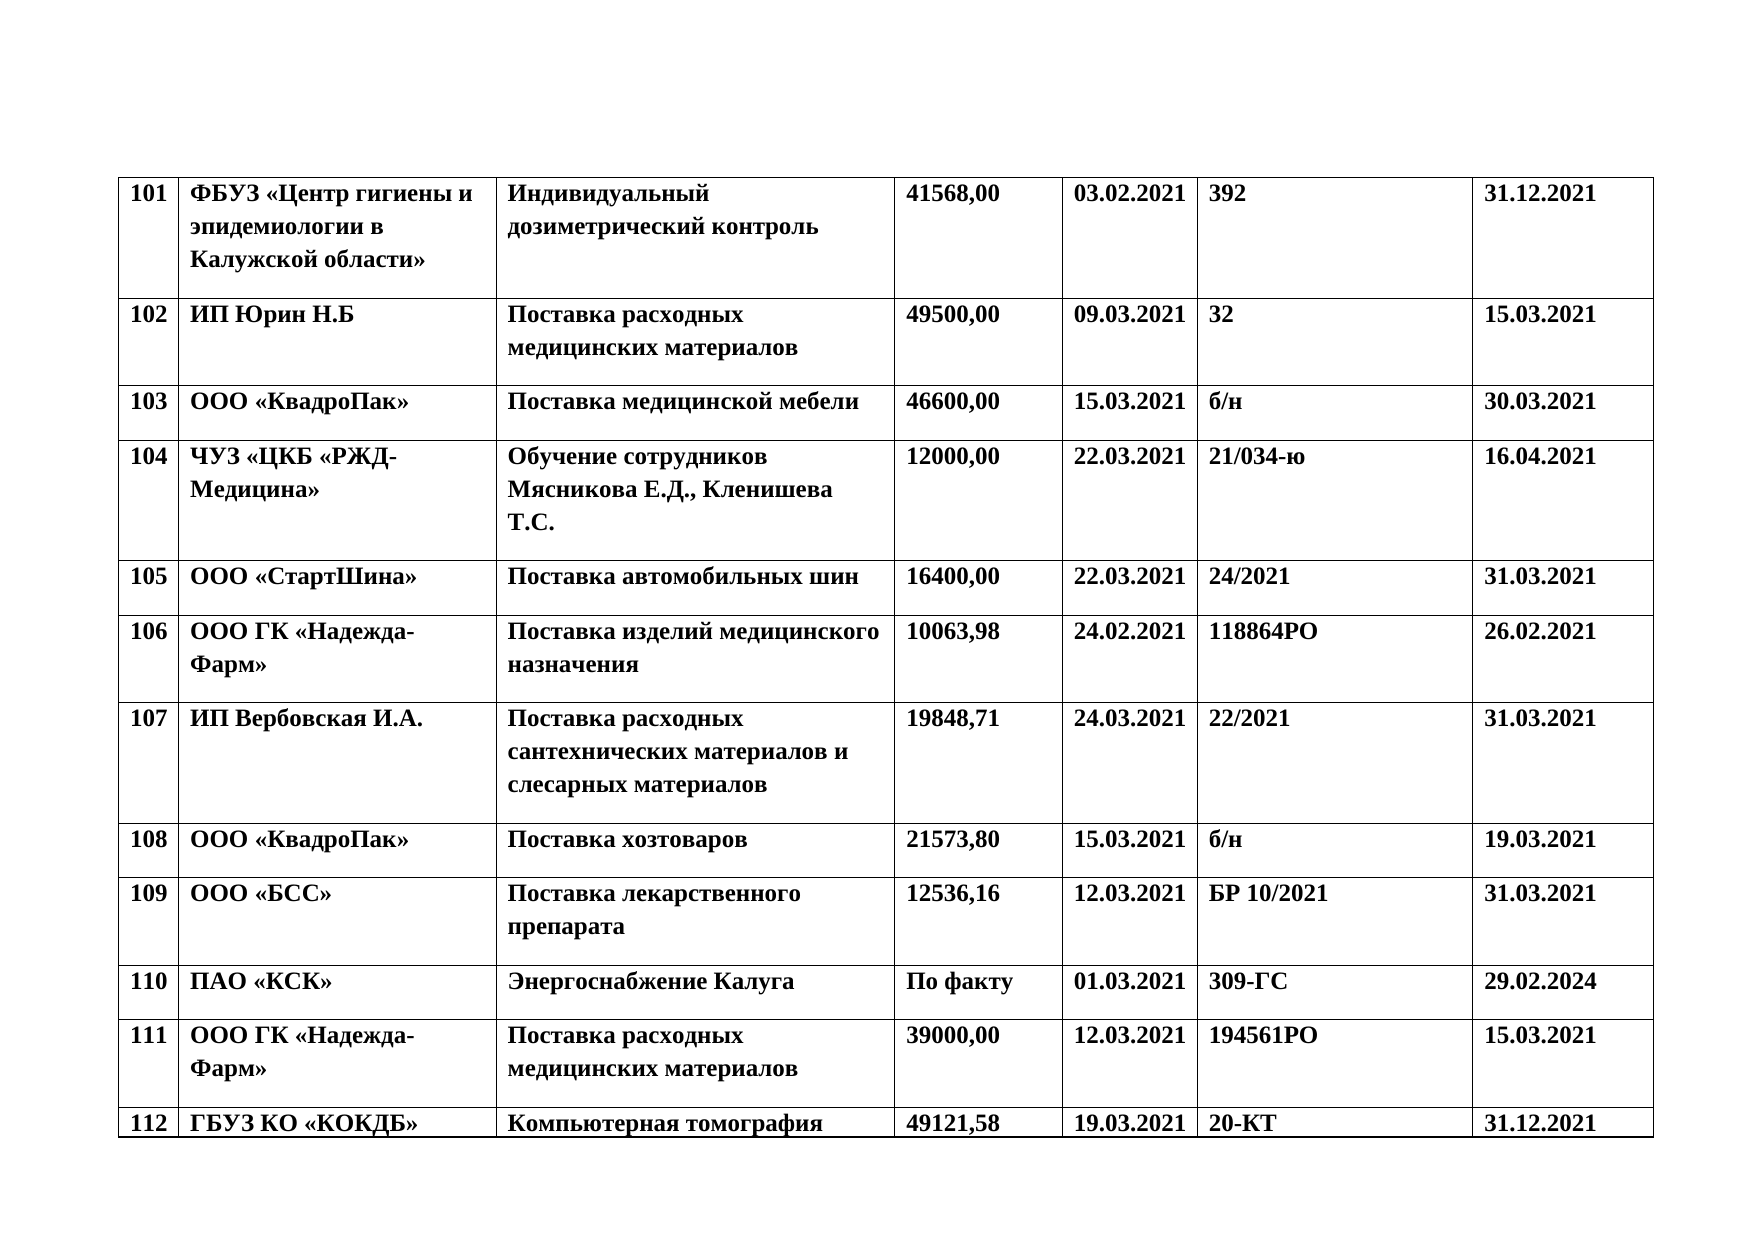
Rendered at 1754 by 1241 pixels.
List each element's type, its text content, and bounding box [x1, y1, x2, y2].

table_cell б/н [1198, 386, 1472, 440]
table_cell 49121,58 [895, 1108, 1062, 1136]
table_cell 16400,00 [895, 561, 1062, 615]
table_cell 29.02.2024 [1473, 966, 1653, 1019]
table_cell 31.03.2021 [1473, 703, 1653, 823]
table_cell ЧУЗ «ЦКБ «РЖД-Медицина» [179, 441, 496, 560]
table_cell 102 [119, 299, 178, 385]
table_cell 21/034-ю [1198, 441, 1472, 560]
table_cell 15.03.2021 [1473, 1020, 1653, 1107]
table_cell Поставка расходных сантехнических материалов и слесарных материалов [497, 703, 894, 823]
table_cell 19.03.2021 [1063, 1108, 1197, 1136]
table_cell 22.03.2021 [1063, 441, 1197, 560]
table_cell БР 10/2021 [1198, 878, 1472, 965]
table_cell 111 [119, 1020, 178, 1107]
table_cell 392 [1198, 178, 1472, 298]
table_cell 12536,16 [895, 878, 1062, 965]
table_cell 24.02.2021 [1063, 616, 1197, 702]
table_cell Поставка изделий медицинского назначения [497, 616, 894, 702]
table_cell 107 [119, 703, 178, 823]
table_cell Поставка хозтоваров [497, 824, 894, 877]
table_cell Энергоснабжение Калуга [497, 966, 894, 1019]
table_cell 20-КТ [1198, 1108, 1472, 1136]
table_cell 106 [119, 616, 178, 702]
table_cell 32 [1198, 299, 1472, 385]
table_cell Индивидуальный дозиметрический контроль [497, 178, 894, 298]
table_cell 12000,00 [895, 441, 1062, 560]
table_cell ООО «КвадроПак» [179, 386, 496, 440]
table_cell 194561РО [1198, 1020, 1472, 1107]
table_cell 110 [119, 966, 178, 1019]
table_cell 46600,00 [895, 386, 1062, 440]
table_cell 31.12.2021 [1473, 178, 1653, 298]
table_cell ИП Вербовская И.А. [179, 703, 496, 823]
table_cell 15.03.2021 [1063, 824, 1197, 877]
table_cell По факту [895, 966, 1062, 1019]
table_cell 12.03.2021 [1063, 878, 1197, 965]
table_cell 109 [119, 878, 178, 965]
table_cell 105 [119, 561, 178, 615]
table_cell 24/2021 [1198, 561, 1472, 615]
table_cell 39000,00 [895, 1020, 1062, 1107]
table_cell 22.03.2021 [1063, 561, 1197, 615]
table_cell 309-ГС [1198, 966, 1472, 1019]
table_cell 26.02.2021 [1473, 616, 1653, 702]
table_cell 10063,98 [895, 616, 1062, 702]
table_cell ГБУЗ КО «КОКДБ» [179, 1108, 496, 1136]
table_cell Поставка расходных медицинских материалов [497, 299, 894, 385]
table_cell 01.03.2021 [1063, 966, 1197, 1019]
table_cell ООО «СтартШина» [179, 561, 496, 615]
table_cell 49500,00 [895, 299, 1062, 385]
table_cell 31.03.2021 [1473, 561, 1653, 615]
table_cell 15.03.2021 [1473, 299, 1653, 385]
table_cell Поставка медицинской мебели [497, 386, 894, 440]
table_cell 19848,71 [895, 703, 1062, 823]
table_cell Поставка расходных медицинских материалов [497, 1020, 894, 1107]
table_cell 118864РО [1198, 616, 1472, 702]
table_cell Поставка лекарственного препарата [497, 878, 894, 965]
table_cell 31.03.2021 [1473, 878, 1653, 965]
table_cell б/н [1198, 824, 1472, 877]
table_cell ФБУЗ «Центр гигиены и эпидемиологии в Калужской области» [179, 178, 496, 298]
table_cell ООО «БСС» [179, 878, 496, 965]
table_cell 19.03.2021 [1473, 824, 1653, 877]
table_cell ООО ГК «Надежда-Фарм» [179, 616, 496, 702]
table_cell 09.03.2021 [1063, 299, 1197, 385]
table_cell 21573,80 [895, 824, 1062, 877]
table_cell 16.04.2021 [1473, 441, 1653, 560]
table_cell 112 [119, 1108, 178, 1136]
table_cell Обучение сотрудников Мясникова Е.Д., Кленишева Т.С. [497, 441, 894, 560]
table_cell ООО ГК «Надежда-Фарм» [179, 1020, 496, 1107]
table_cell 22/2021 [1198, 703, 1472, 823]
table_cell 103 [119, 386, 178, 440]
table_cell 15.03.2021 [1063, 386, 1197, 440]
table_cell ООО «КвадроПак» [179, 824, 496, 877]
table_cell 104 [119, 441, 178, 560]
table_cell ПАО «КСК» [179, 966, 496, 1019]
table_cell 31.12.2021 [1473, 1108, 1653, 1136]
table_cell 108 [119, 824, 178, 877]
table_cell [497, 1108, 894, 1136]
table_cell 41568,00 [895, 178, 1062, 298]
table_cell 24.03.2021 [1063, 703, 1197, 823]
table_cell Поставка автомобильных шин [497, 561, 894, 615]
table_cell ИП Юрин Н.Б [179, 299, 496, 385]
table_cell 12.03.2021 [1063, 1020, 1197, 1107]
table_cell 03.02.2021 [1063, 178, 1197, 298]
table_cell 101 [119, 178, 178, 298]
table_cell 30.03.2021 [1473, 386, 1653, 440]
